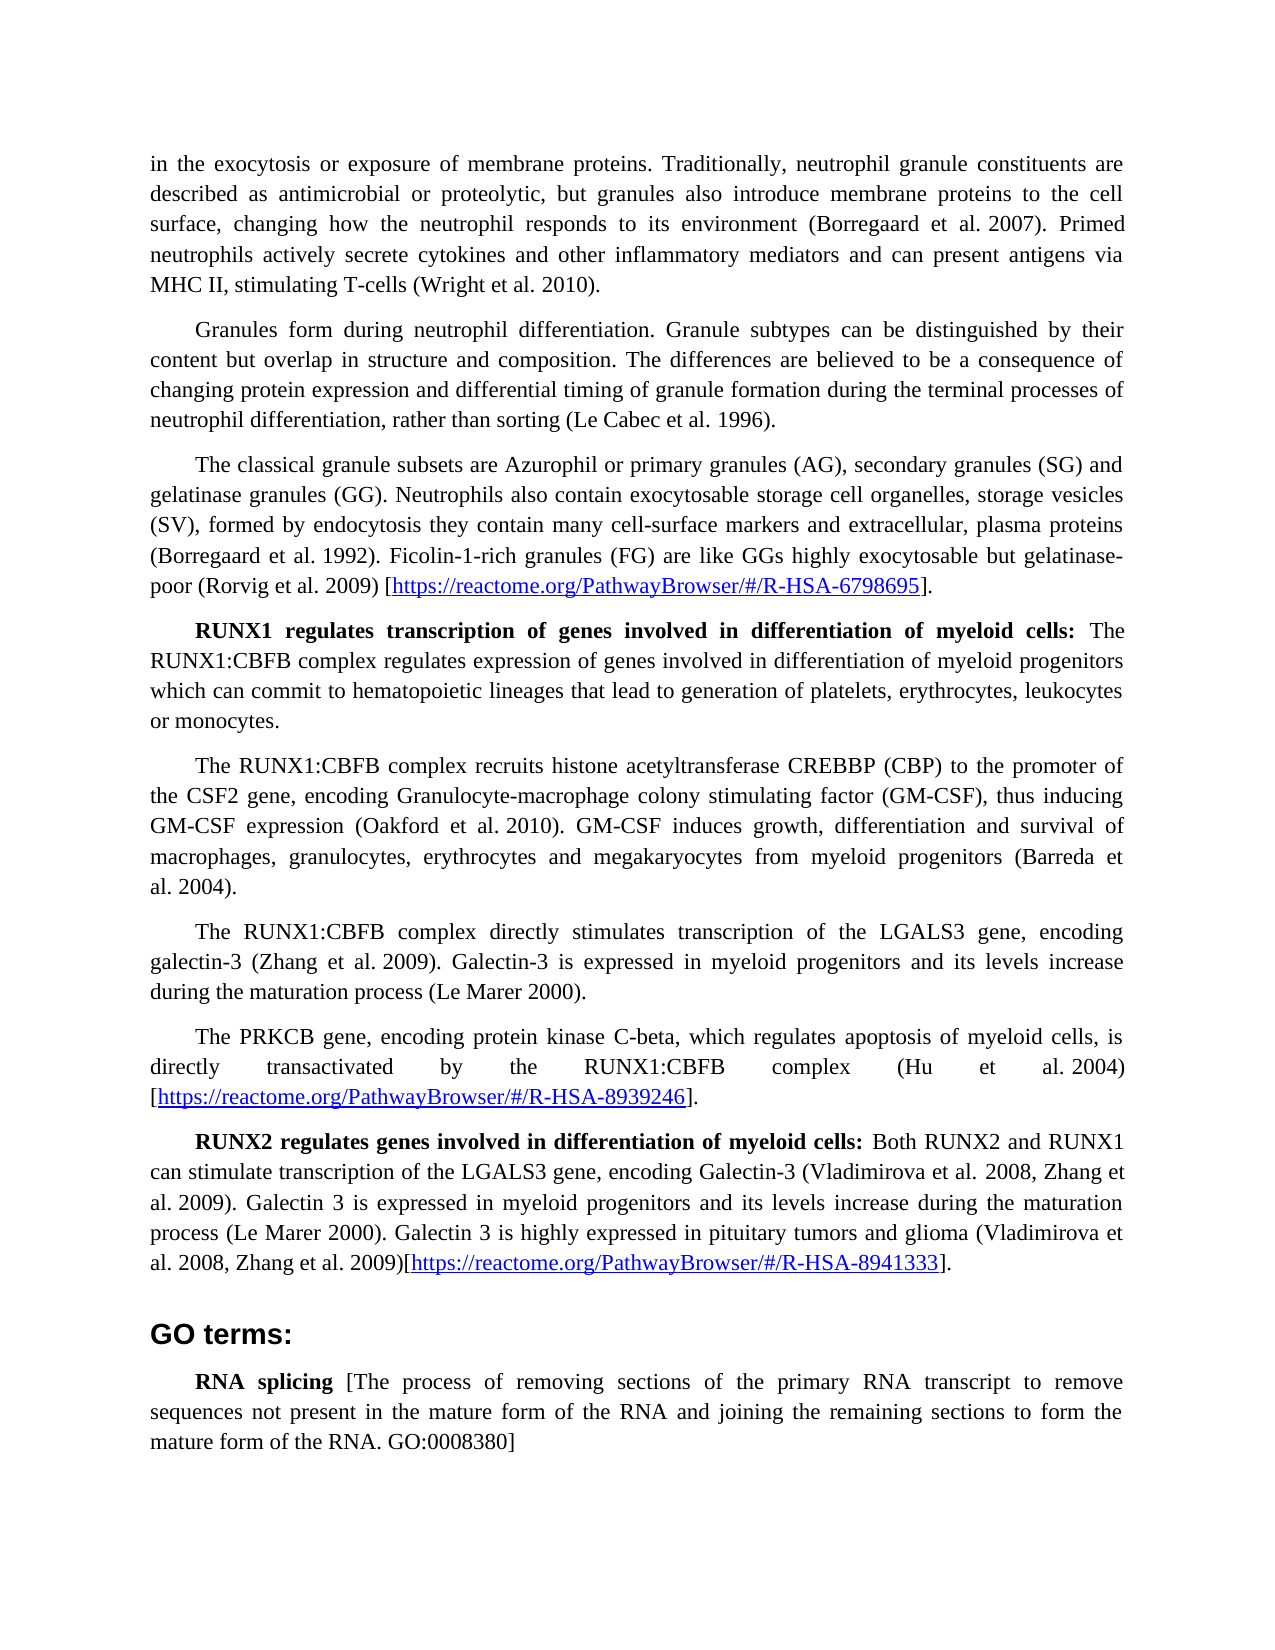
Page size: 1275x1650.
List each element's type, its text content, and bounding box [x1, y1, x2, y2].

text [150, 150, 1125, 297]
text RUNX2 regulates genes involved in differentiation of myeloid cells: Both RUNX2 and RUNX1 can stimulate transcription of the LGALS3 gene, encoding Galectin-3 (Vladimirova et al. 2008, Zhang et al. 2009). Galectin 3 is expressed in myeloid progenitors and its levels increase during the maturation process (Le Marer 2000). Galectin 3 is highly expressed in pituitary tumors and glioma (Vladimirova et al. 2008, Zhang et al. 2009)[https://reactome.org/PathwayBrowser/#/R-HSA-8941333]. [150, 1128, 1125, 1275]
text The RUNX1:CBFB complex directly stimulates transcription of the LGALS3 gene, encoding galectin-3 (Zhang et al. 2009). Galectin-3 is expressed in myeloid progenitors and its levels increase during the maturation process (Le Marer 2000). [150, 918, 1125, 1004]
subtitle GO terms: [150, 1317, 1125, 1350]
text The PRKCB gene, encoding protein kinase C-beta, which regulates apoptosis of myeloid cells, is directly transactivated by the RUNX1:CBFB complex (Hu et al. 2004) [https://reactome.org/PathwayBrowser/#/R-HSA-8939246]. [150, 1023, 1125, 1110]
text The classical granule subsets are Azurophil or primary granules (AG), secondary granules (SG) and gelatinase granules (GG). Neutrophils also contain exocytosable storage cell organelles, storage vesicles (SV), formed by endocytosis they contain many cell-surface markers and extracellular, plasma proteins (Borregaard et al. 1992). Ficolin-1-rich granules (FG) are like GGs highly exocytosable but gelatinase-poor (Rorvig et al. 2009) [https://reactome.org/PathwayBrowser/#/R-HSA-6798695]. [150, 451, 1125, 598]
text RUNX1 regulates transcription of genes involved in differentiation of myeloid cells: The RUNX1:CBFB complex regulates expression of genes involved in differentiation of myeloid progenitors which can commit to hematopoietic lineages that lead to generation of platelets, erythrocytes, leukocytes or monocytes. [150, 617, 1125, 734]
text Granules form during neutrophil differentiation. Granule subtypes can be distinguished by their content but overlap in structure and composition. The differences are believed to be a consequence of changing protein expression and differential timing of granule formation during the terminal processes of neutrophil differentiation, rather than sorting (Le Cabec et al. 1996). [150, 316, 1125, 433]
text The RUNX1:CBFB complex recruits histone acetyltransferase CREBBP (CBP) to the promoter of the CSF2 gene, encoding Granulocyte-macrophage colony stimulating factor (GM-CSF), thus inducing GM-CSF expression (Oakford et al. 2010). GM-CSF induces growth, differentiation and survival of macrophages, granulocytes, erythrocytes and megakaryocytes from myeloid progenitors (Barreda et al. 2004). [150, 752, 1125, 899]
